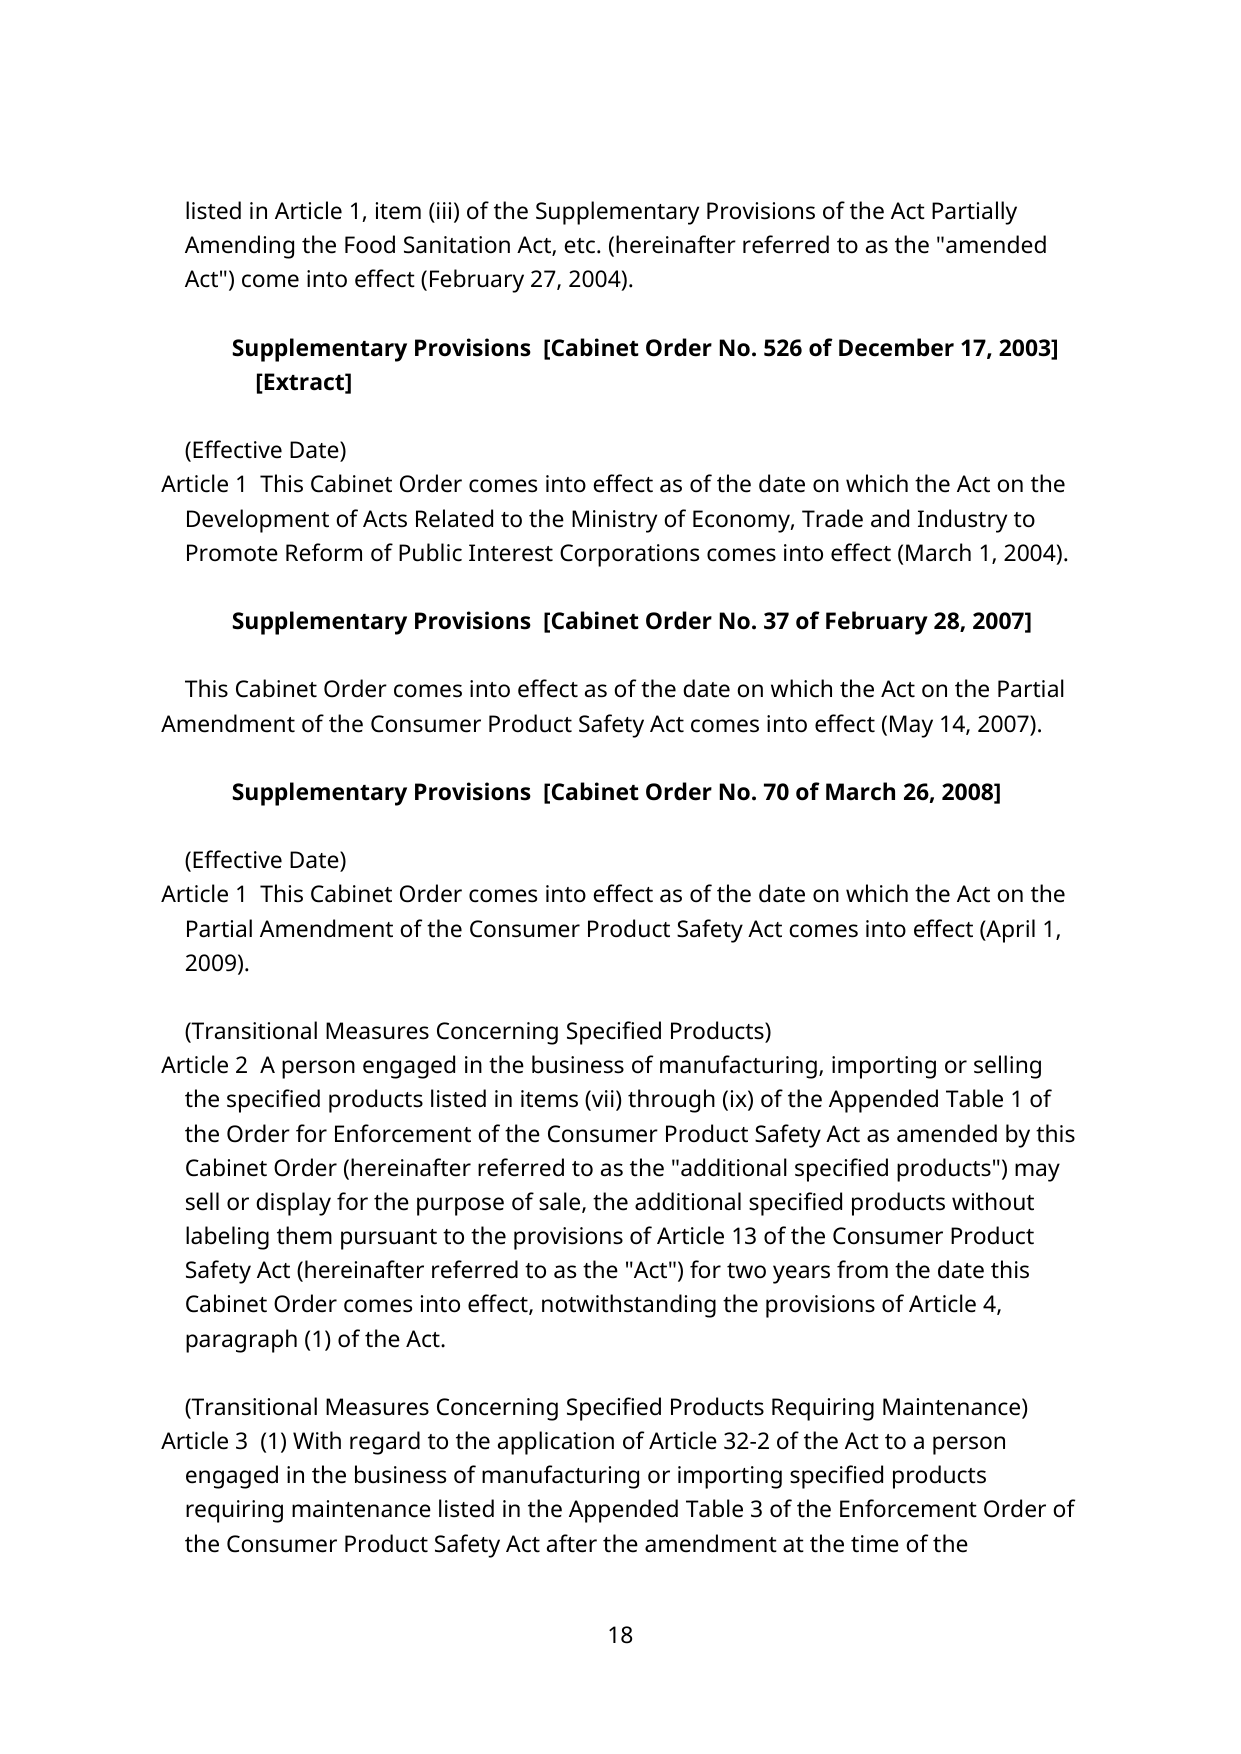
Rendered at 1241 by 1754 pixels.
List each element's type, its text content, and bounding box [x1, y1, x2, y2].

text Supplementary Provisions [Cabinet Order No. 70 of March 26, 2008] [230, 774, 1079, 809]
text Article 1 This Cabinet Order comes into effect as of the date on which the Act on the Partial Amendment of the Consumer Product Safety Act comes into effect (April 1, 2009). [161, 877, 1079, 979]
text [161, 194, 1079, 296]
text Supplementary Provisions [Cabinet Order No. 37 of February 28, 2007] [230, 604, 1079, 638]
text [161, 1424, 1079, 1560]
text This Cabinet Order comes into effect as of the date on which the Act on the Partial Amendment of the Consumer Product Safety Act comes into effect (May 14, 2007). [161, 672, 1079, 740]
text Supplementary Provisions [Cabinet Order No. 526 of December 17, 2003] [Extract] [230, 330, 1079, 399]
text Article 2 A person engaged in the business of manufacturing, importing or selling the specified products listed in items (vii) through (ix) of the Appended Table 1 of the Order for Enforcement of the Consumer Product Safety Act as amended by this Cabinet Order (hereinafter referred to as the "additional specified products") may sell or display for the purpose of sale, the additional specified products without labeling them pursuant to the provisions of Article 13 of the Consumer Product Safety Act (hereinafter referred to as the "Act") for two years from the date this Cabinet Order comes into effect, notwithstanding the provisions of Article 4, paragraph (1) of the Act. [161, 1048, 1079, 1355]
text (Effective Date) [184, 433, 1079, 467]
text (Transitional Measures Concerning Specified Products Requiring Maintenance) [184, 1389, 1079, 1424]
text Article 1 This Cabinet Order comes into effect as of the date on which the Act on the Development of Acts Related to the Ministry of Economy, Trade and Industry to Promote Reform of Public Interest Corporations comes into effect (March 1, 2004). [161, 467, 1079, 569]
text (Effective Date) [184, 843, 1079, 877]
text (Transitional Measures Concerning Specified Products) [184, 1014, 1079, 1048]
